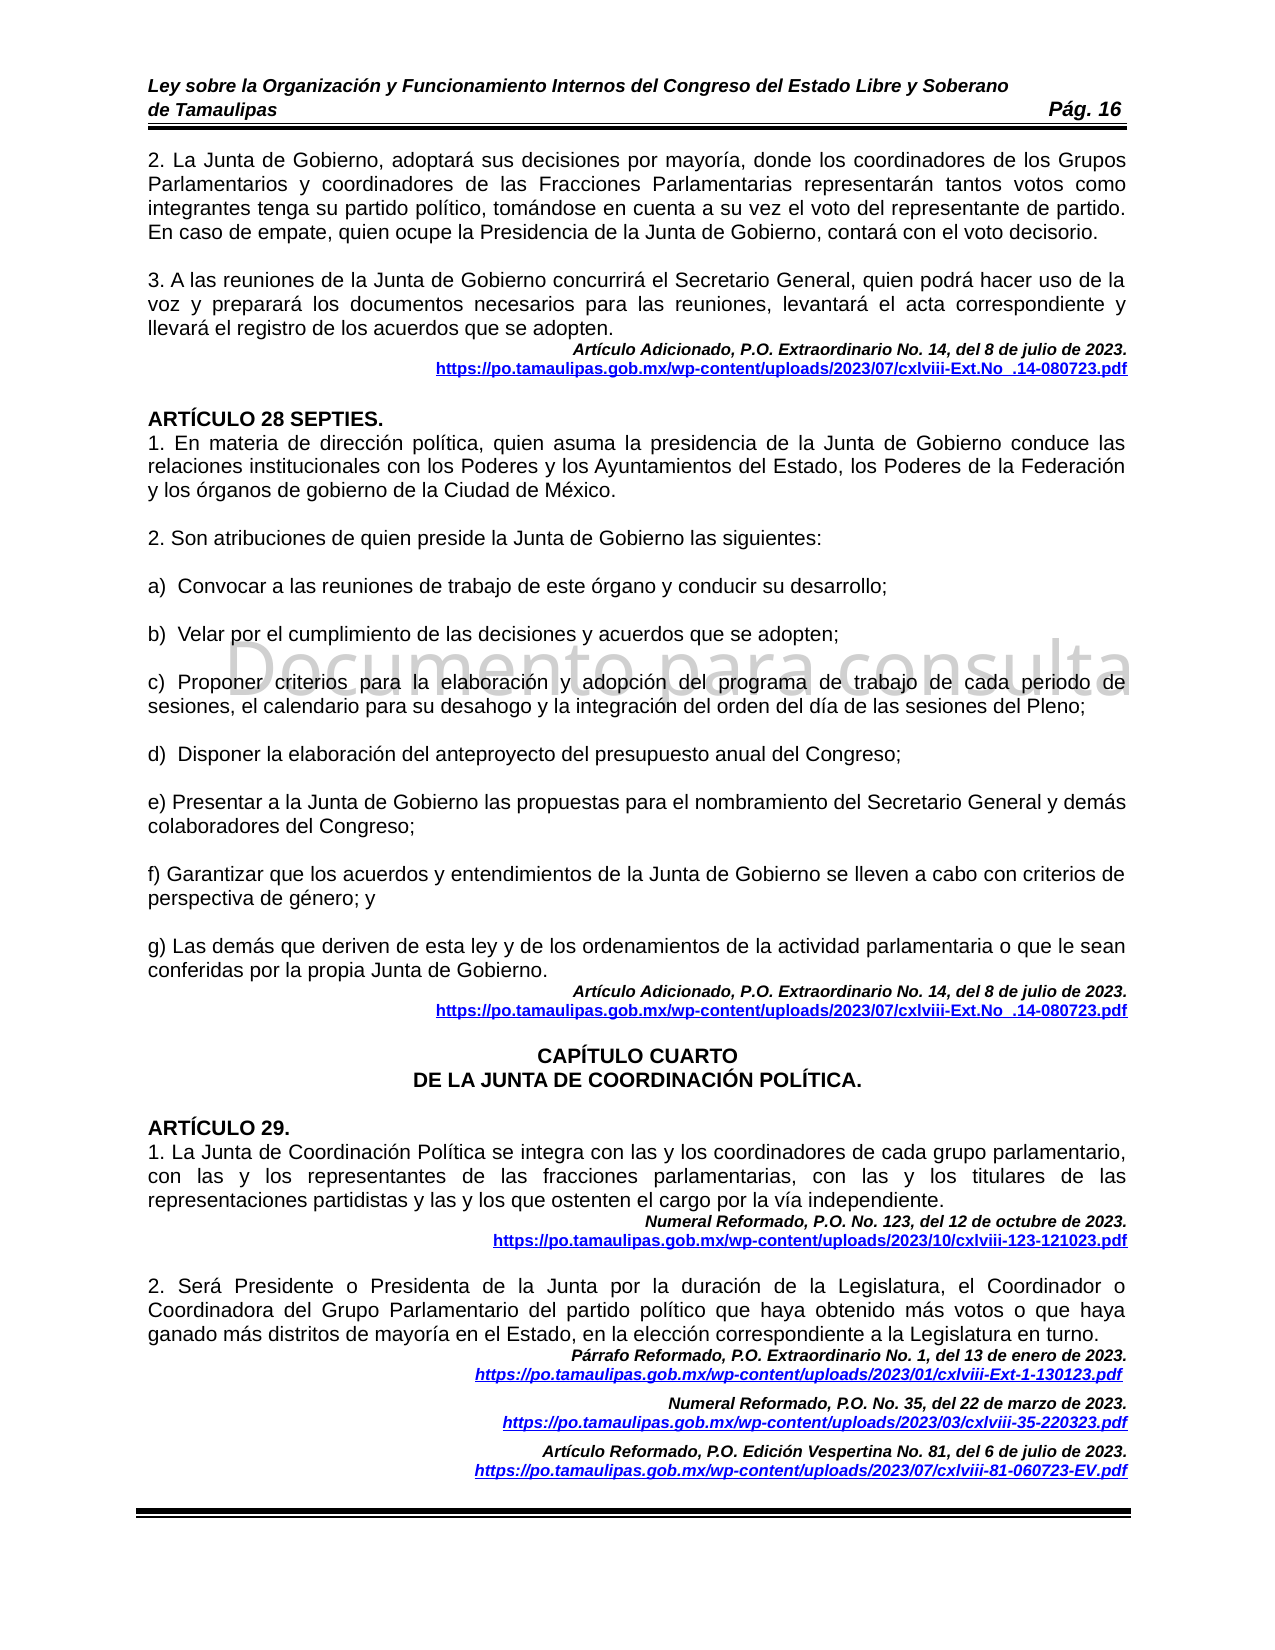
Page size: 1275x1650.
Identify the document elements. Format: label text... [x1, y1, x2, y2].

text 1. En materia de dirección política, quien asuma la presidencia de la Junta de Gobierno conduce las relaciones institucionales con los Poderes y los Ayuntamientos del Estado, los Poderes de la Federación y los órganos de gobierno de la Ciudad de México. [148, 430, 1127, 502]
text https://po.tamaulipas.gob.mx/wp-content/uploads/2023/07/cxlviii-81-060723-EV.pdf [148, 1461, 1127, 1480]
text b) Velar por el cumplimiento de las decisiones y acuerdos que se adopten; [148, 622, 1127, 646]
text https://po.tamaulipas.gob.mx/wp-content/uploads/2023/01/cxlviii-Ext-1-130123.pdf [148, 1365, 1122, 1384]
text e) Presentar a la Junta de Gobierno las propuestas para el nombramiento del Secretario General y demás colaboradores del Congreso; [148, 790, 1127, 838]
text DE LA JUNTA DE COORDINACIÓN POLÍTICA. [148, 1068, 1127, 1092]
list https://po.tamaulipas.gob.mx/wp-content/uploads/2023/07/cxlviii-Ext.No_.14-080723.pdf [252, 1001, 1127, 1020]
list Artículo Adicionado, P.O. Extraordinario No. 14, del 8 de julio de 2023. [252, 981, 1127, 1001]
list Numeral Reformado, P.O. No. 123, del 12 de octubre de 2023. [252, 1211, 1127, 1231]
text c) Proponer criterios para la elaboración y adopción del programa de trabajo de cada periodo de sesiones, el calendario para su desahogo y la integración del orden del día de las sesiones del Pleno; [148, 670, 1127, 718]
text 2. La Junta de Gobierno, adoptará sus decisiones por mayoría, donde los coordinadores de los Grupos Parlamentarios y coordinadores de las Fracciones Parlamentarias representarán tantos votos como integrantes tenga su partido político, tomándose en cuenta a su vez el voto del representante de partido. En caso de empate, quien ocupe la Presidencia de la Junta de Gobierno, contará con el voto decisorio. [148, 148, 1127, 243]
text Artículo Reformado, P.O. Edición Vespertina No. 81, del 6 de julio de 2023. [223, 1442, 1127, 1461]
text Párrafo Reformado, P.O. Extraordinario No. 1, del 13 de enero de 2023. [223, 1346, 1127, 1365]
text 2. Son atribuciones de quien preside la Junta de Gobierno las siguientes: [148, 526, 1127, 550]
text g) Las demás que deriven de esta ley y de los ordenamientos de la actividad parlamentaria o que le sean conferidas por la propia Junta de Gobierno. [148, 933, 1127, 981]
text https://po.tamaulipas.gob.mx/wp-content/uploads/2023/03/cxlviii-35-220323.pdf [148, 1413, 1127, 1432]
text CAPÍTULO CUARTO [148, 1044, 1127, 1068]
text ARTÍCULO 29. [148, 1116, 1127, 1139]
list Artículo Adicionado, P.O. Extraordinario No. 14, del 8 de julio de 2023. [252, 339, 1127, 358]
text Numeral Reformado, P.O. No. 35, del 22 de marzo de 2023. [223, 1394, 1127, 1413]
list https://po.tamaulipas.gob.mx/wp-content/uploads/2023/07/cxlviii-Ext.No_.14-080723.pdf [252, 358, 1127, 378]
text d) Disponer la elaboración del anteproyecto del presupuesto anual del Congreso; [148, 742, 1127, 766]
list https://po.tamaulipas.gob.mx/wp-content/uploads/2023/10/cxlviii-123-121023.pdf [252, 1231, 1127, 1250]
text 1. La Junta de Coordinación Política se integra con las y los coordinadores de cada grupo parlamentario, con las y los representantes de las fracciones parlamentarias, con las y los titulares de las representaciones partidistas y las y los que ostenten el cargo por la vía independiente. [148, 1139, 1127, 1211]
text f) Garantizar que los acuerdos y entendimientos de la Junta de Gobierno se lleven a cabo con criterios de perspectiva de género; y [148, 862, 1127, 909]
text 2. Será Presidente o Presidenta de la Junta por la duración de la Legislatura, el Coordinador o Coordinadora del Grupo Parlamentario del partido político que haya obtenido más votos o que haya ganado más distritos de mayoría en el Estado, en la elección correspondiente a la Legislatura en turno. [148, 1274, 1127, 1346]
text a) Convocar a las reuniones de trabajo de este órgano y conducir su desarrollo; [148, 574, 1127, 598]
text ARTÍCULO 28 SEPTIES. [148, 406, 1127, 430]
text 3. A las reuniones de la Junta de Gobierno concurrirá el Secretario General, quien podrá hacer uso de la voz y preparará los documentos necesarios para las reuniones, levantará el acta correspondiente y llevará el registro de los acuerdos que se adopten. [148, 267, 1127, 339]
